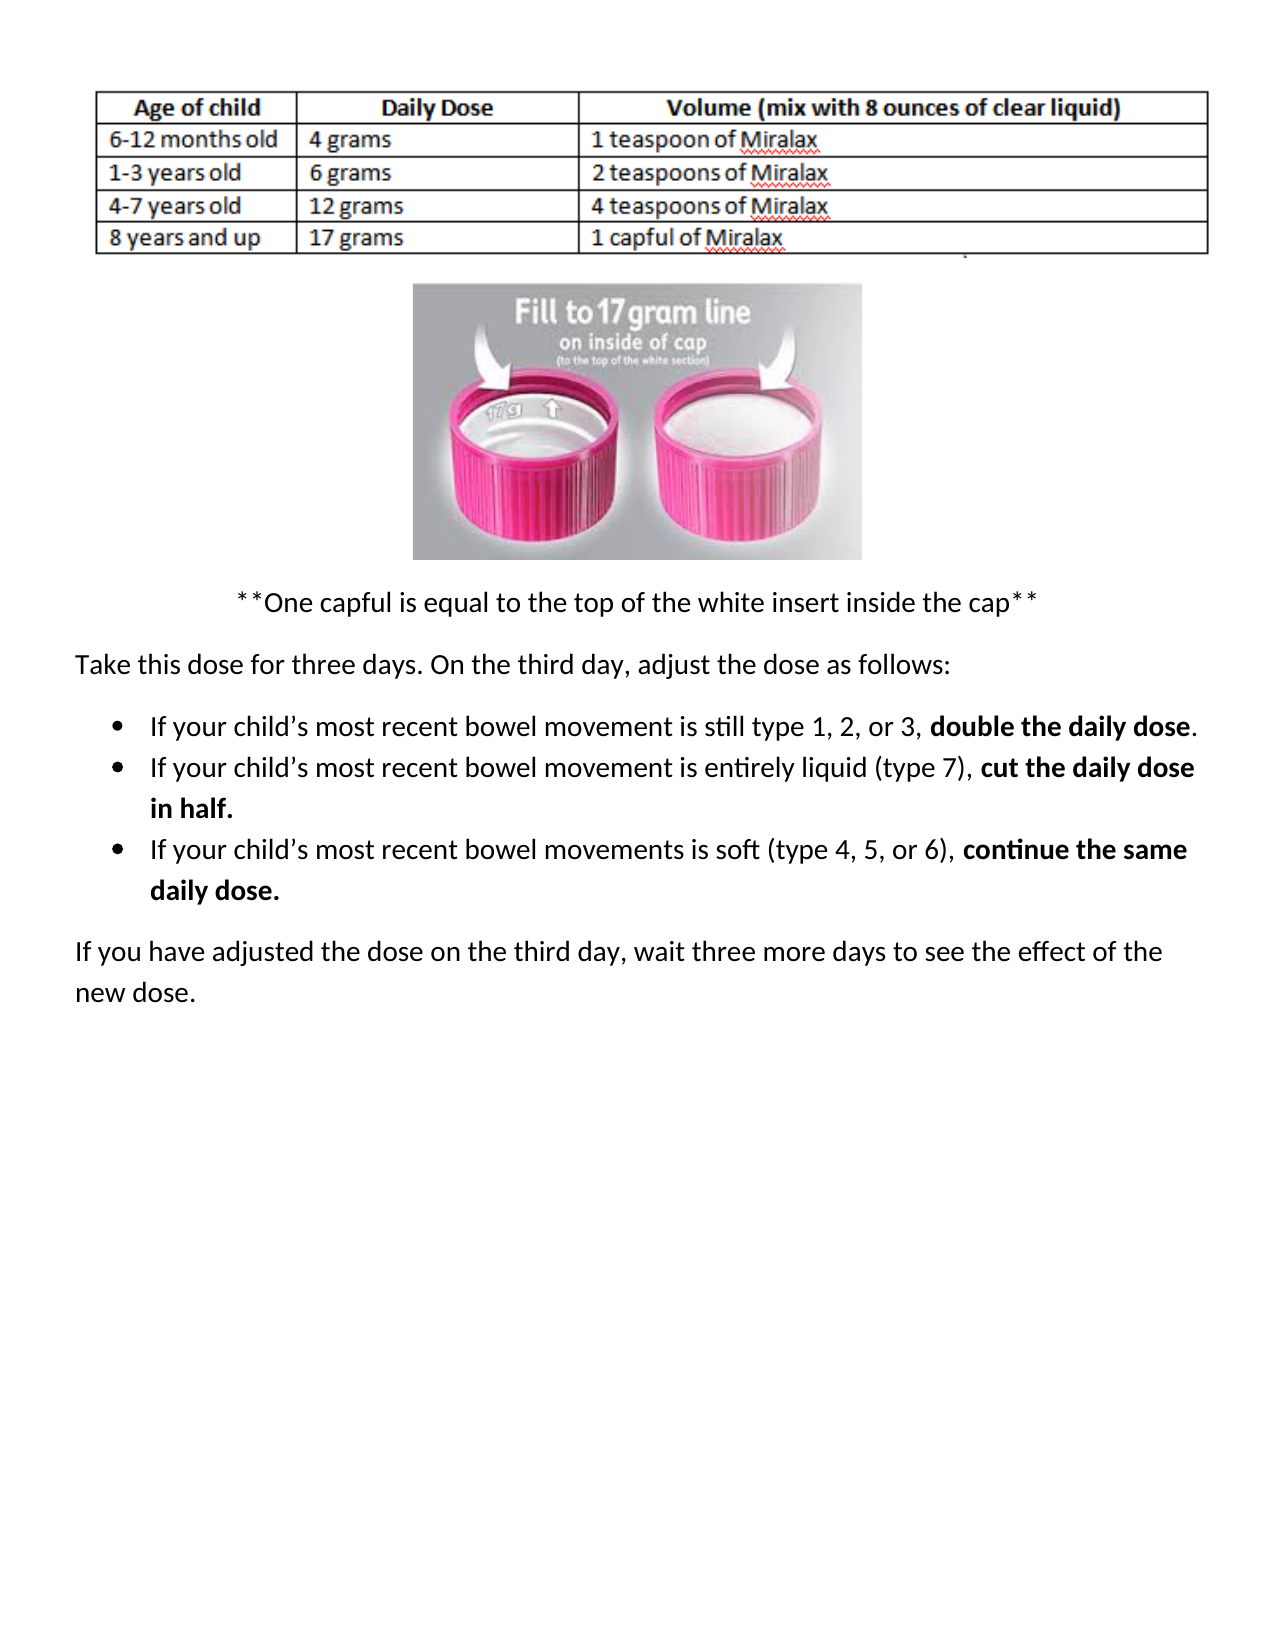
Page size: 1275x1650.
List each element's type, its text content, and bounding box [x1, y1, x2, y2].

text **One capful is equal to the top of the white insert inside the cap** [75, 584, 1200, 620]
picture [412, 282, 863, 560]
text Take this dose for three days. On the third day, adjust the dose as follows: [75, 646, 1200, 682]
list If your child’s most recent bowel movement is entirely liquid (type 7), cut the daily dose in half. [112, 749, 1200, 825]
text If you have adjusted the dose on the third day, wait three more days to see the effect of the new dose. [75, 933, 1200, 1010]
list If your child’s most recent bowel movement is still type 1, 2, or 3, double the daily dose. [112, 708, 1200, 743]
list If your child’s most recent bowel movements is soft (type 4, 5, or 6), continue the same daily dose. [112, 831, 1200, 907]
picture [75, 75, 1249, 258]
